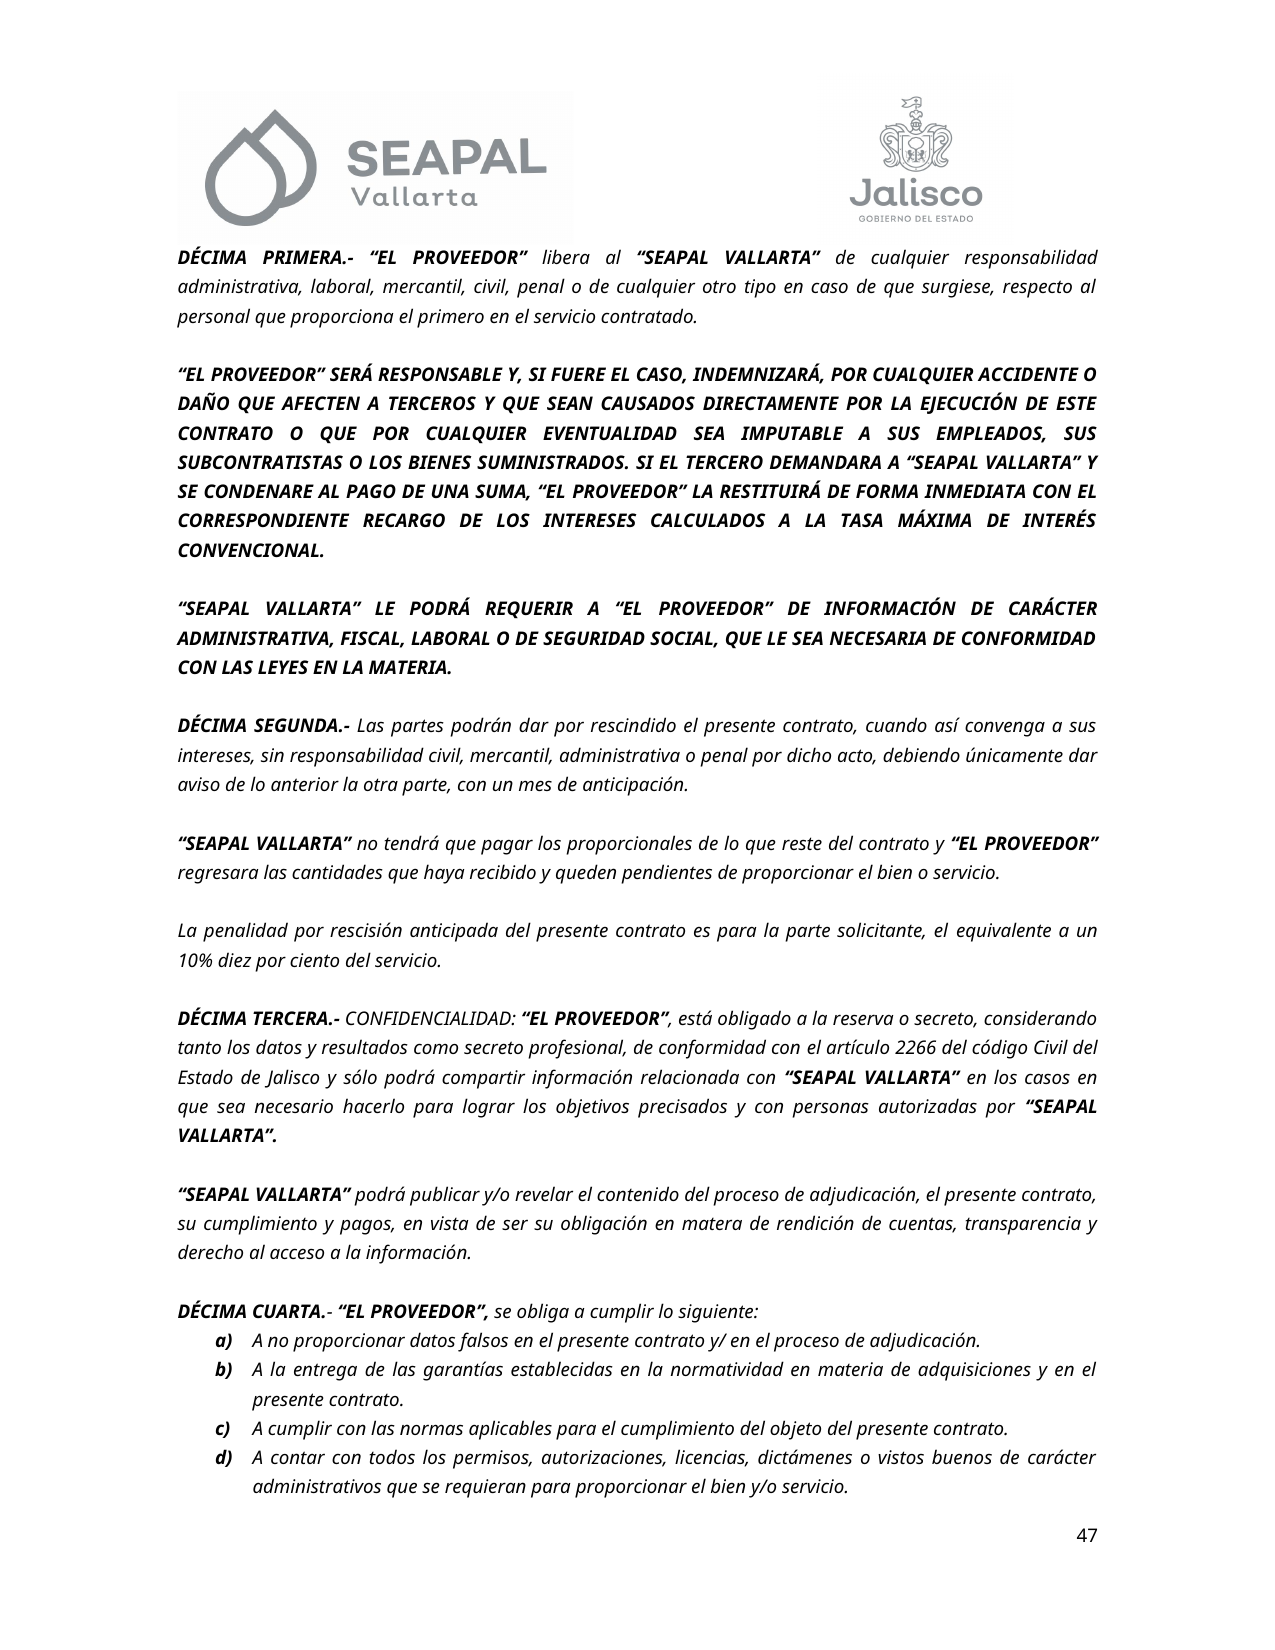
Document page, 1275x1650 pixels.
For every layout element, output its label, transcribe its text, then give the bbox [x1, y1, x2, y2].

list A contar con todos los permisos, autorizaciones, licencias, dictámenes o vistos buenos de carácter administrativos que se requieran para proporcionar el bien y/o servicio. [215, 1444, 1098, 1499]
list A la entrega de las garantías establecidas en la normatividad en materia de adquisiciones y en el presente contrato. [215, 1357, 1098, 1411]
text “SEAPAL VALLARTA” podrá publicar y/o revelar el contenido del proceso de adjudicación, el presente contrato, su cumplimiento y pagos, en vista de ser su obligación en matera de rendición de cuentas, transparencia y derecho al acceso a la información. [177, 1181, 1098, 1265]
text “SEAPAL VALLARTA” no tendrá que pagar los proporcionales de lo que reste del contrato y “EL PROVEEDOR” regresara las cantidades que haya recibido y queden pendientes de proporcionar el bien o servicio. [177, 830, 1098, 884]
text La penalidad por rescisión anticipada del presente contrato es para la parte solicitante, el equivalente a un 10% diez por ciento del servicio. [177, 918, 1098, 972]
list A cumplir con las normas aplicables para el cumplimiento del objeto del presente contrato. [215, 1415, 1098, 1441]
text DéCIMA SEGUNDA.- Las partes podrán dar por rescindido el presente contrato, cuando así convenga a sus intereses, sin responsabilidad civil, mercantil, administrativa o penal por dicho acto, debiendo únicamente dar aviso de lo anterior la otra parte, con un mes de anticipación. [177, 713, 1098, 797]
text “SEAPAL VALLARTA” le podrá requerir a “EL PROVEEDOR” de información de carácter administrativa, fiscal, laboral o de seguridad social, que le sea necesaria de conformidad con las leyes en la materia. [177, 596, 1098, 680]
text DéCIMA TERCERA.- CONFIDENCIALIDAD: “EL PROVEEDOR”, está obligado a la reserva o secreto, considerando tanto los datos y resultados como secreto profesional, de conformidad con el artículo 2266 del código Civil del Estado de Jalisco y sólo podrá compartir información relacionada con “SEAPAL VALLARTA” en los casos en que sea necesario hacerlo para lograr los objetivos precisados y con personas autorizadas por “SEAPAL VALLARTA”. [177, 1005, 1098, 1148]
text DéCIMA CUARTA.- “EL PROVEEDOR”, se obliga a cumplir lo siguiente: [177, 1298, 1098, 1324]
list A no proporcionar datos falsos en el presente contrato y/ en el proceso de adjudicación. [215, 1327, 1098, 1353]
picture [177, 91, 574, 245]
picture [817, 73, 1015, 245]
text DéCIMA PRIMERA.- “EL PROVEEDOR” libera al “SEAPAL VALLARTA” de cualquier responsabilidad administrativa, laboral, mercantil, civil, penal o de cualquier otro tipo en caso de que surgiese, respecto al personal que proporciona el primero en el servicio contratado. [177, 244, 1098, 328]
text “EL PROVEEDOR” será responsable y, si fuere el caso, indemnizará, por cualquier accidente o daño que afecten a terceros y que sean causados directamente por la ejecución de este contrato o que por cualquier eventualidad sea imputable a sus empleados, sus subcontratistas o los bienes suministrados. Si el tercero demandara a “SEAPAL VALLARTA” y se condenare al pago de una suma, “EL PROVEEDOR” la restituirá de forma inmediata con el correspondiente recargo de los intereses calculados a la tasa máxima de interés convencional. [177, 361, 1098, 563]
